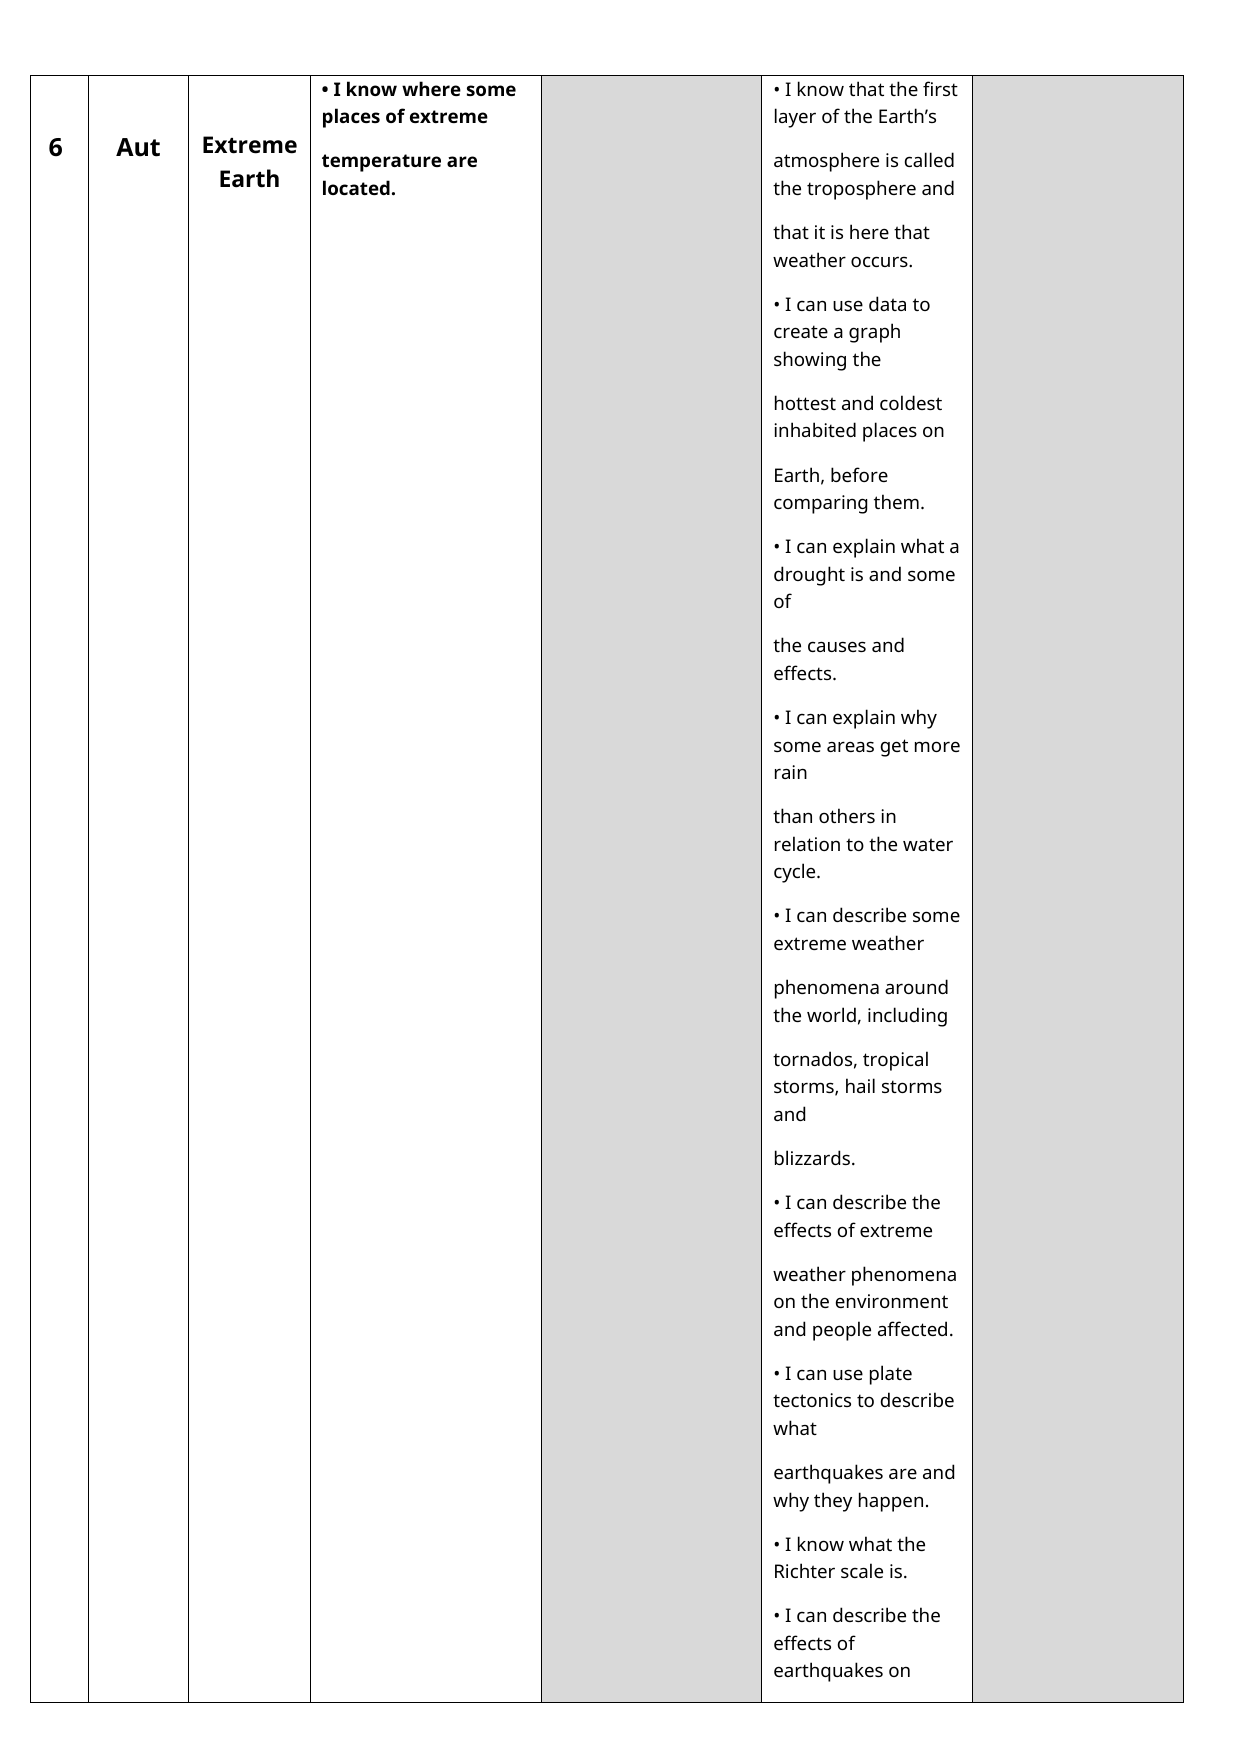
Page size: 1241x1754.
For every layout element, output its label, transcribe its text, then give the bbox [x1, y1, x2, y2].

table_cell Aut [89, 76, 188, 1702]
table_cell [542, 76, 761, 1702]
table_cell [973, 76, 1183, 1702]
table_cell 6 [31, 76, 88, 1702]
table_cell Extreme Earth [189, 76, 310, 1702]
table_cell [762, 76, 972, 1702]
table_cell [311, 76, 541, 1702]
